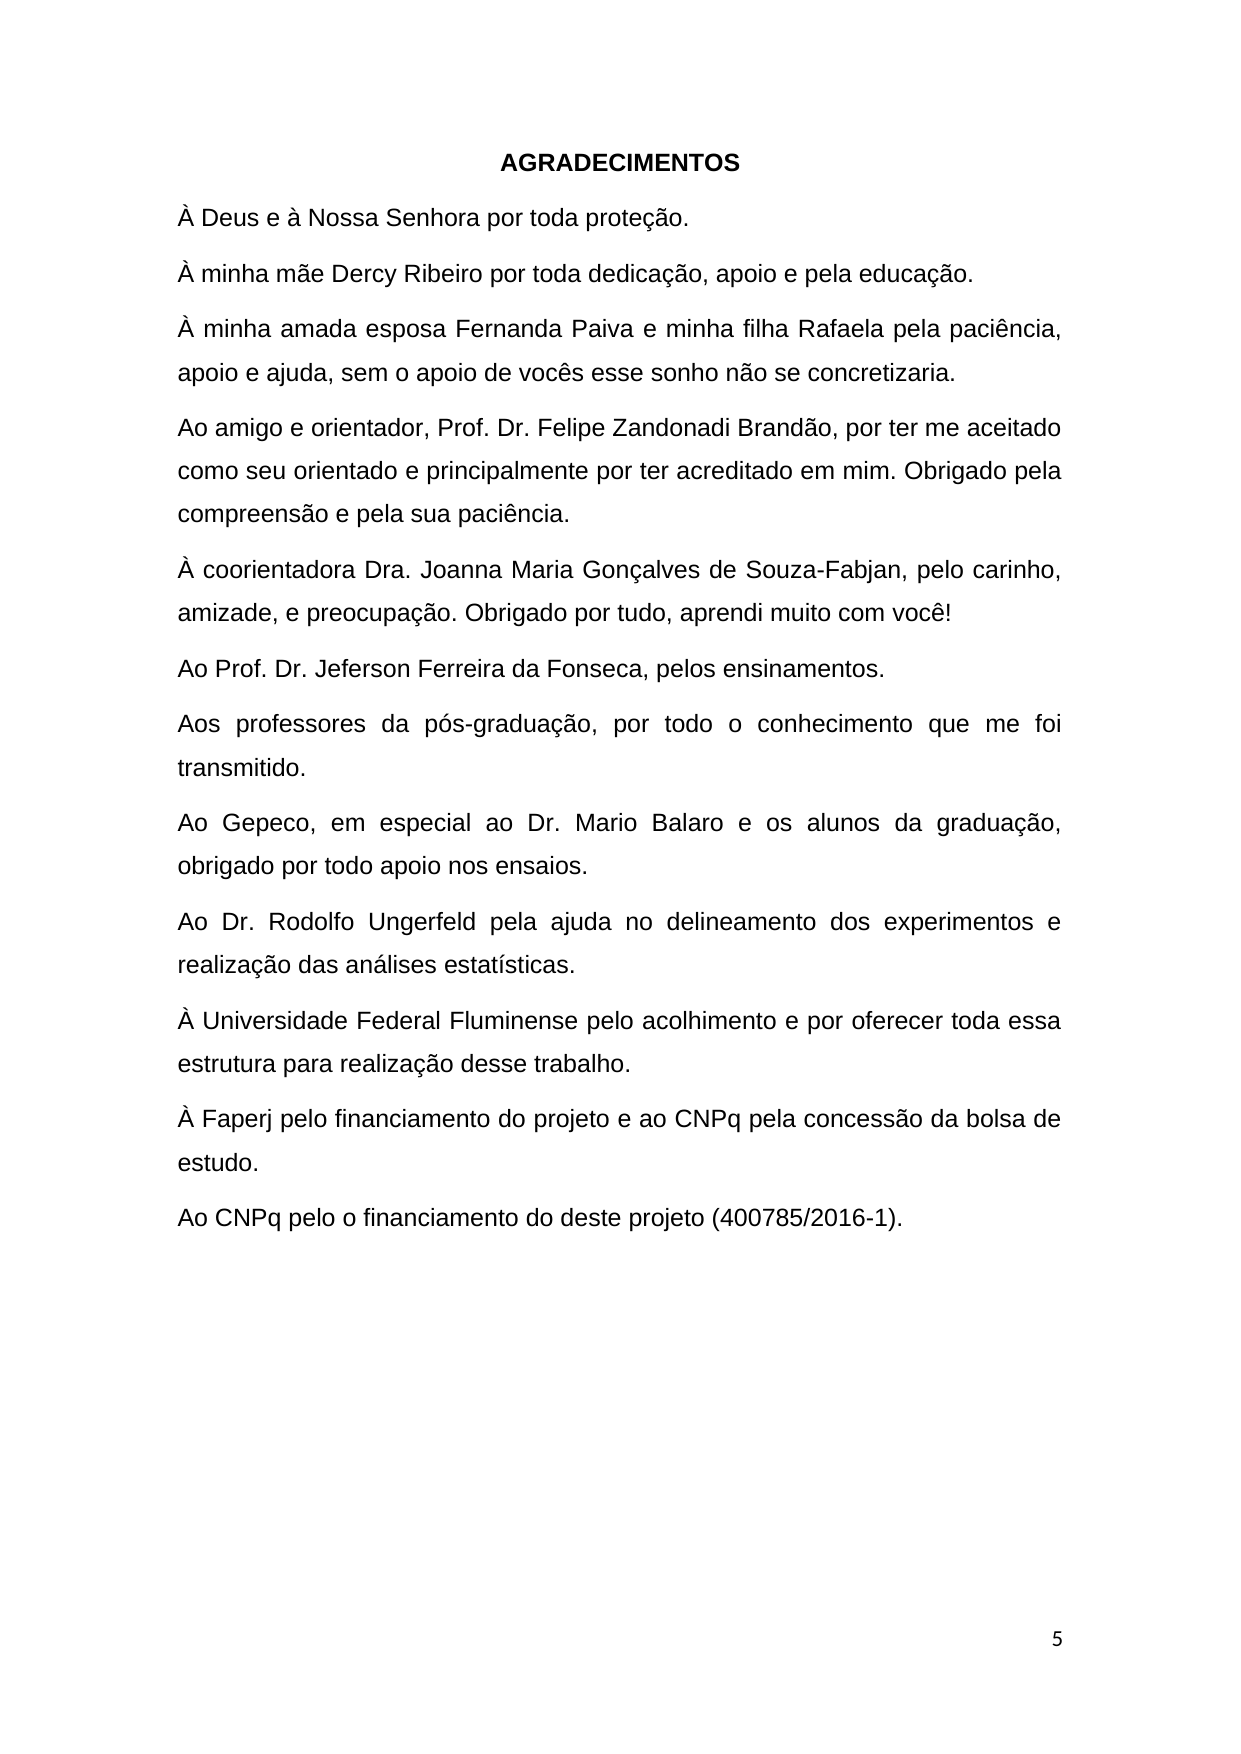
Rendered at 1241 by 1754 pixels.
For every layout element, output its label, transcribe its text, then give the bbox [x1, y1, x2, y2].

text Ao Prof. Dr. Jeferson Ferreira da Fonseca, pelos ensinamentos. [177, 654, 1063, 683]
text À minha mãe Dercy Ribeiro por toda dedicação, apoio e pela educação. [177, 259, 1063, 288]
text Ao Dr. Rodolfo Ungerfeld pela ajuda no delineamento dos experimentos e realização das análises estatísticas. [177, 907, 1063, 979]
text Ao amigo e orientador, Prof. Dr. Felipe Zandonadi Brandão, por ter me aceitado como seu orientado e principalmente por ter acreditado em mim. Obrigado pela compreensão e pela sua paciência. [177, 413, 1063, 528]
text Ao CNPq pelo o financiamento do deste projeto (400785/2016-1). [177, 1203, 1063, 1232]
text À minha amada esposa Fernanda Paiva e minha filha Rafaela pela paciência, apoio e ajuda, sem o apoio de vocês esse sonho não se concretizaria. [177, 314, 1063, 386]
text À Faperj pelo financiamento do projeto e ao CNPq pela concessão da bolsa de estudo. [177, 1104, 1063, 1176]
text À Universidade Federal Fluminense pelo acolhimento e por oferecer toda essa estrutura para realização desse trabalho. [177, 1006, 1063, 1078]
text AGRADECIMENTOS [177, 148, 1063, 176]
text À Deus e à Nossa Senhora por toda proteção. [177, 203, 1063, 232]
text Ao Gepeco, em especial ao Dr. Mario Balaro e os alunos da graduação, obrigado por todo apoio nos ensaios. [177, 808, 1063, 880]
text À coorientadora Dra. Joanna Maria Gonçalves de Souza-Fabjan, pelo carinho, amizade, e preocupação. Obrigado por tudo, aprendi muito com você! [177, 555, 1063, 627]
text Aos professores da pós-graduação, por todo o conhecimento que me foi transmitido. [177, 709, 1063, 781]
